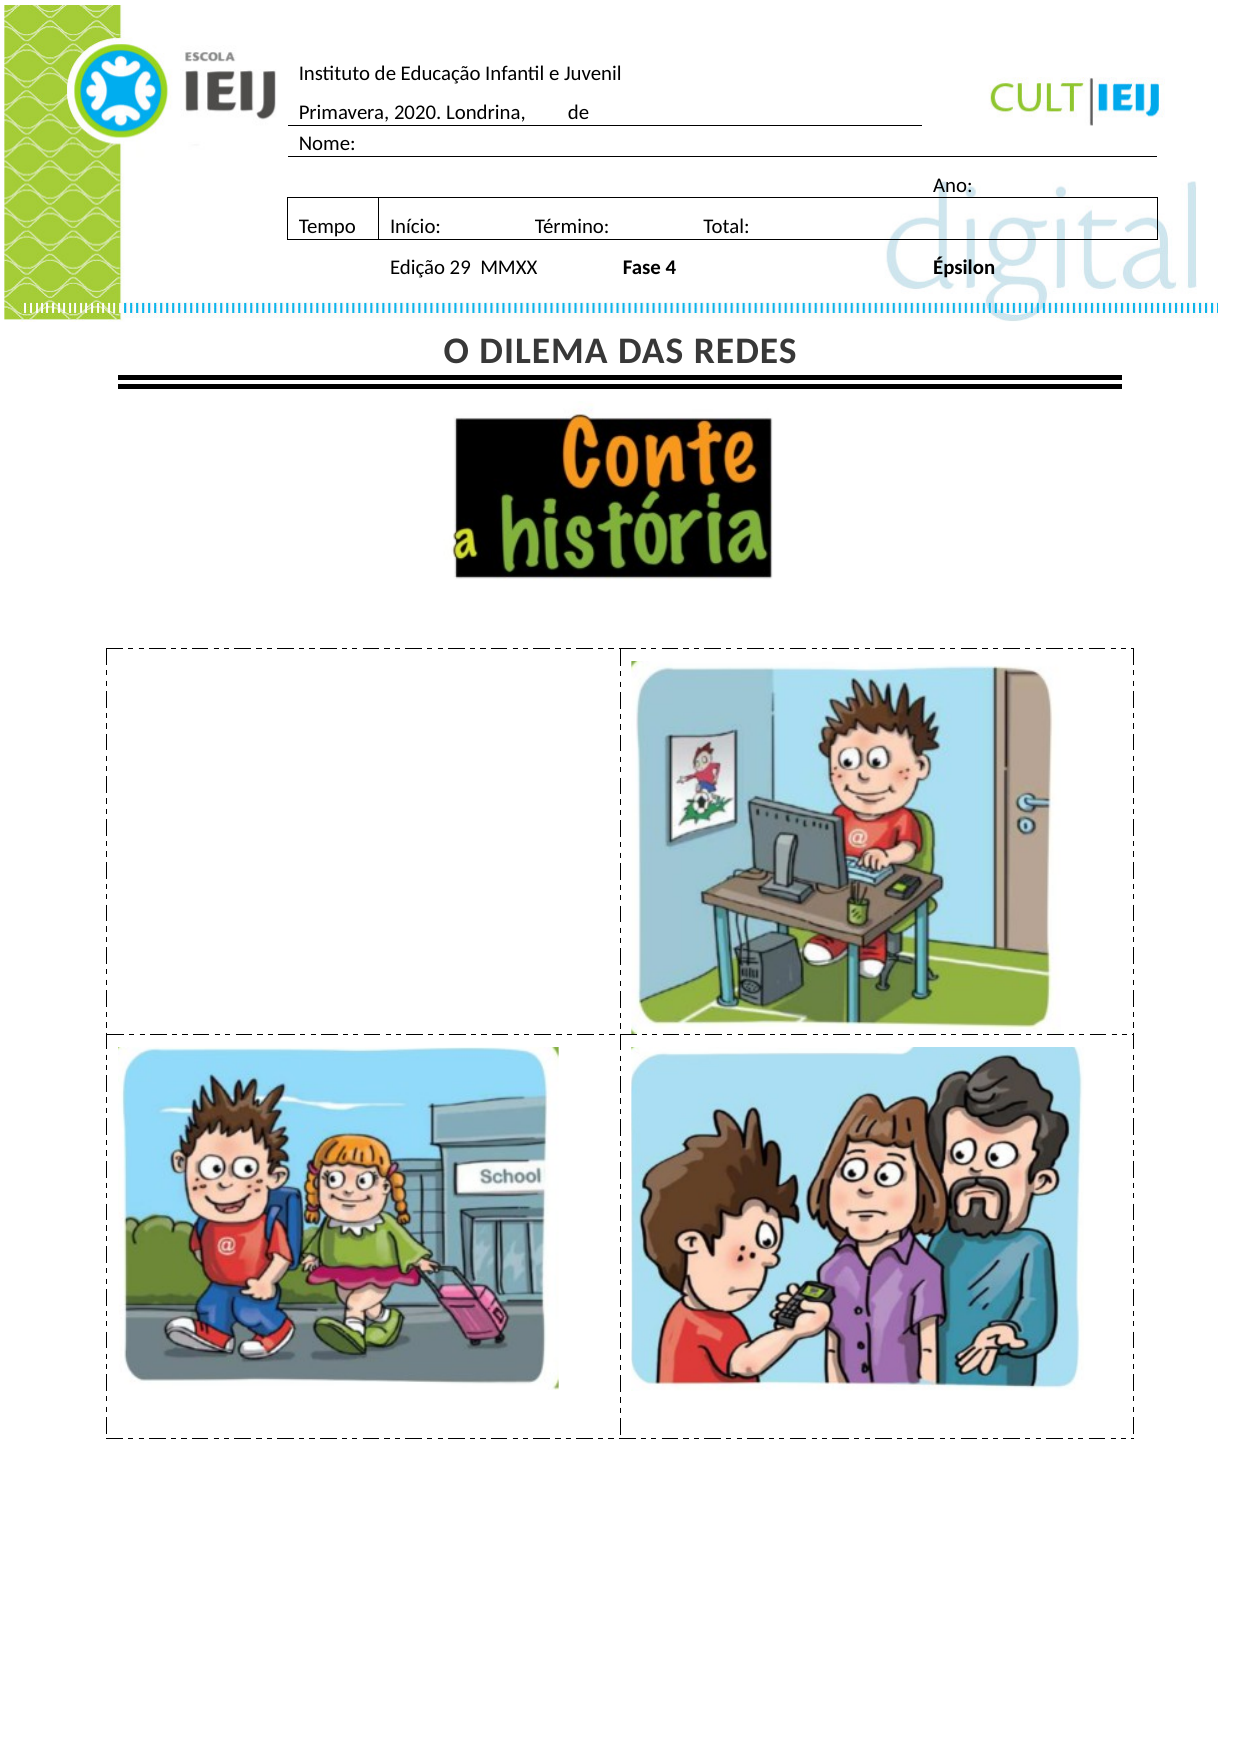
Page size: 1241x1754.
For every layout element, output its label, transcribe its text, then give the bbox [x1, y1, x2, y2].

picture [631, 661, 1061, 1034]
table_header [107, 648, 620, 1034]
text o dilema das redes [118, 327, 1122, 375]
table_cell [107, 1034, 620, 1437]
table_header [620, 648, 1133, 1034]
picture [440, 401, 800, 601]
picture [631, 1047, 1085, 1391]
picture [4, 5, 1218, 322]
picture [118, 1047, 559, 1390]
table_cell [620, 1034, 1133, 1437]
